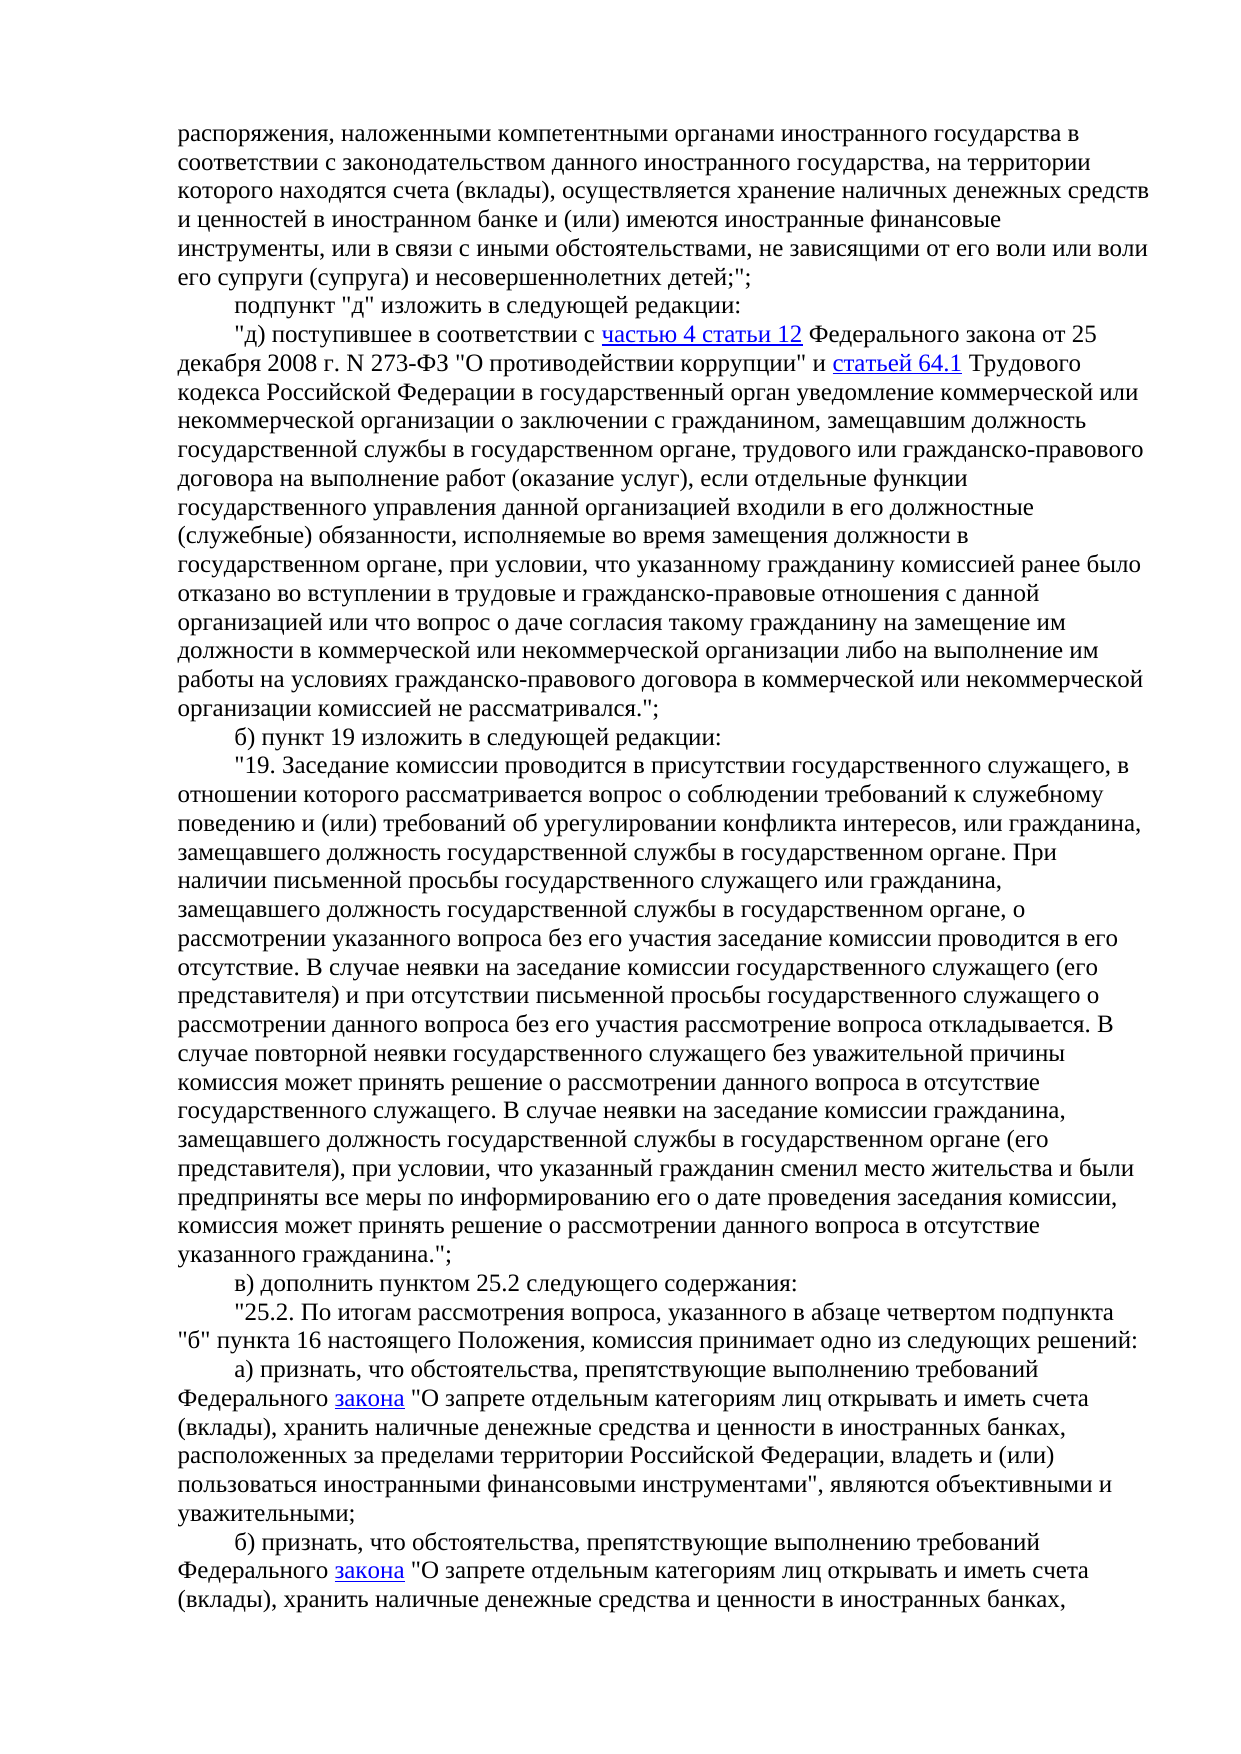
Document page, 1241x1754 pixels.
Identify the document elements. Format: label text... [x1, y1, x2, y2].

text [177, 118, 1152, 291]
text подпункт "д" изложить в следующей редакции: [177, 291, 1152, 319]
text в) дополнить пунктом 25.2 следующего содержания: [177, 1268, 1152, 1297]
text "25.2. По итогам рассмотрения вопроса, указанного в абзаце четвертом подпункта "б" пункта 16 настоящего Положения, комиссия принимает одно из следующих решений: [177, 1297, 1152, 1354]
text б) пункт 19 изложить в следующей редакции: [177, 722, 1152, 751]
text а) признать, что обстоятельства, препятствующие выполнению требований Федерального закона "О запрете отдельным категориям лиц открывать и иметь счета (вклады), хранить наличные денежные средства и ценности в иностранных банках, расположенных за пределами территории Российской Федерации, владеть и (или) пользоваться иностранными финансовыми инструментами", являются объективными и уважительными; [177, 1354, 1152, 1527]
text "д) поступившее в соответствии с частью 4 статьи 12 Федерального закона от 25 декабря 2008 г. N 273-ФЗ "О противодействии коррупции" и статьей 64.1 Трудового кодекса Российской Федерации в государственный орган уведомление коммерческой или некоммерческой организации о заключении с гражданином, замещавшим должность государственной службы в государственном органе, трудового или гражданско-правового договора на выполнение работ (оказание услуг), если отдельные функции государственного управления данной организацией входили в его должностные (служебные) обязанности, исполняемые во время замещения должности в государственном органе, при условии, что указанному гражданину комиссией ранее было отказано во вступлении в трудовые и гражданско-правовые отношения с данной организацией или что вопрос о даче согласия такому гражданину на замещение им должности в коммерческой или некоммерческой организации либо на выполнение им работы на условиях гражданско-правового договора в коммерческой или некоммерческой организации комиссией не рассматривался."; [177, 319, 1152, 722]
text "19. Заседание комиссии проводится в присутствии государственного служащего, в отношении которого рассматривается вопрос о соблюдении требований к служебному поведению и (или) требований об урегулировании конфликта интересов, или гражданина, замещавшего должность государственной службы в государственном органе. При наличии письменной просьбы государственного служащего или гражданина, замещавшего должность государственной службы в государственном органе, о рассмотрении указанного вопроса без его участия заседание комиссии проводится в его отсутствие. В случае неявки на заседание комиссии государственного служащего (его представителя) и при отсутствии письменной просьбы государственного служащего о рассмотрении данного вопроса без его участия рассмотрение вопроса откладывается. В случае повторной неявки государственного служащего без уважительной причины комиссия может принять решение о рассмотрении данного вопроса в отсутствие государственного служащего. В случае неявки на заседание комиссии гражданина, замещавшего должность государственной службы в государственном органе (его представителя), при условии, что указанный гражданин сменил место жительства и были предприняты все меры по информированию его о дате проведения заседания комиссии, комиссия может принять решение о рассмотрении данного вопроса в отсутствие указанного гражданина."; [177, 751, 1152, 1268]
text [177, 1527, 1152, 1613]
